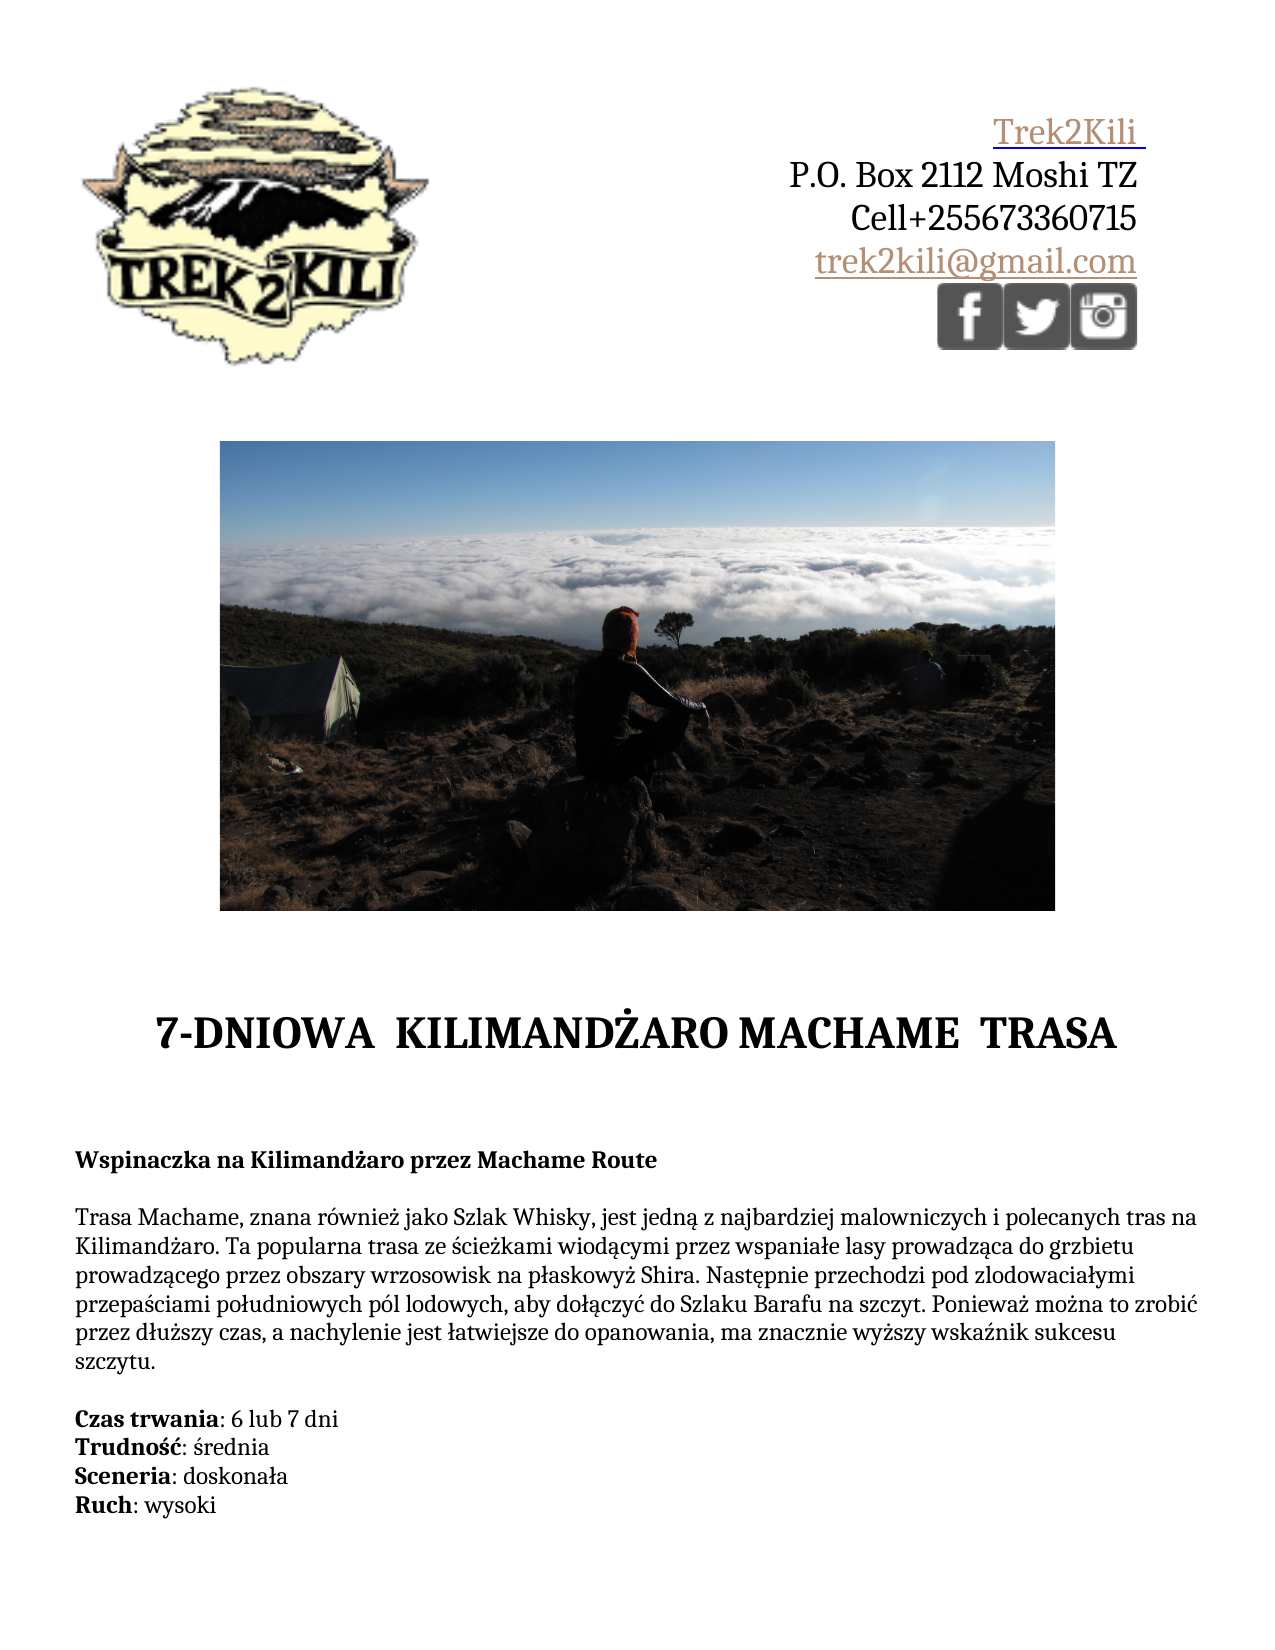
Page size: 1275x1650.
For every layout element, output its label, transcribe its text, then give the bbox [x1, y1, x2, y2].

picture [219, 441, 1056, 911]
text Sceneria: doskonała [75, 1462, 1200, 1491]
picture [937, 283, 1138, 350]
text Ruch: wysoki [75, 1491, 1200, 1519]
text Czas trwania: 6 lub 7 dni [75, 1404, 1200, 1433]
text Wspinaczka na Kilimandżaro przez Machame Route [75, 1146, 1200, 1174]
text Trudność: średnia [75, 1433, 1200, 1462]
text Trasa Machame, znana również jako Szlak Whisky, jest jedną z najbardziej malowniczych i polecanych tras na Kilimandżaro. Ta popularna trasa ze ścieżkami wiodącymi przez wspaniałe lasy prowadząca do grzbietu prowadzącego przez obszary wrzosowisk na płaskowyż Shira. Następnie przechodzi pod zlodowaciałymi przepaściami południowych pól lodowych, aby dołączyć do Szlaku Barafu na szczyt. Ponieważ można to zrobić przez dłuższy czas, a nachylenie jest łatwiejsze do opanowania, ma znacznie wyższy wskaźnik sukcesu szczytu. [75, 1203, 1200, 1376]
picture [75, 82, 444, 373]
text 7-DNIOWA KILIMANDŻARO MACHAME TRASA [75, 1007, 1200, 1059]
